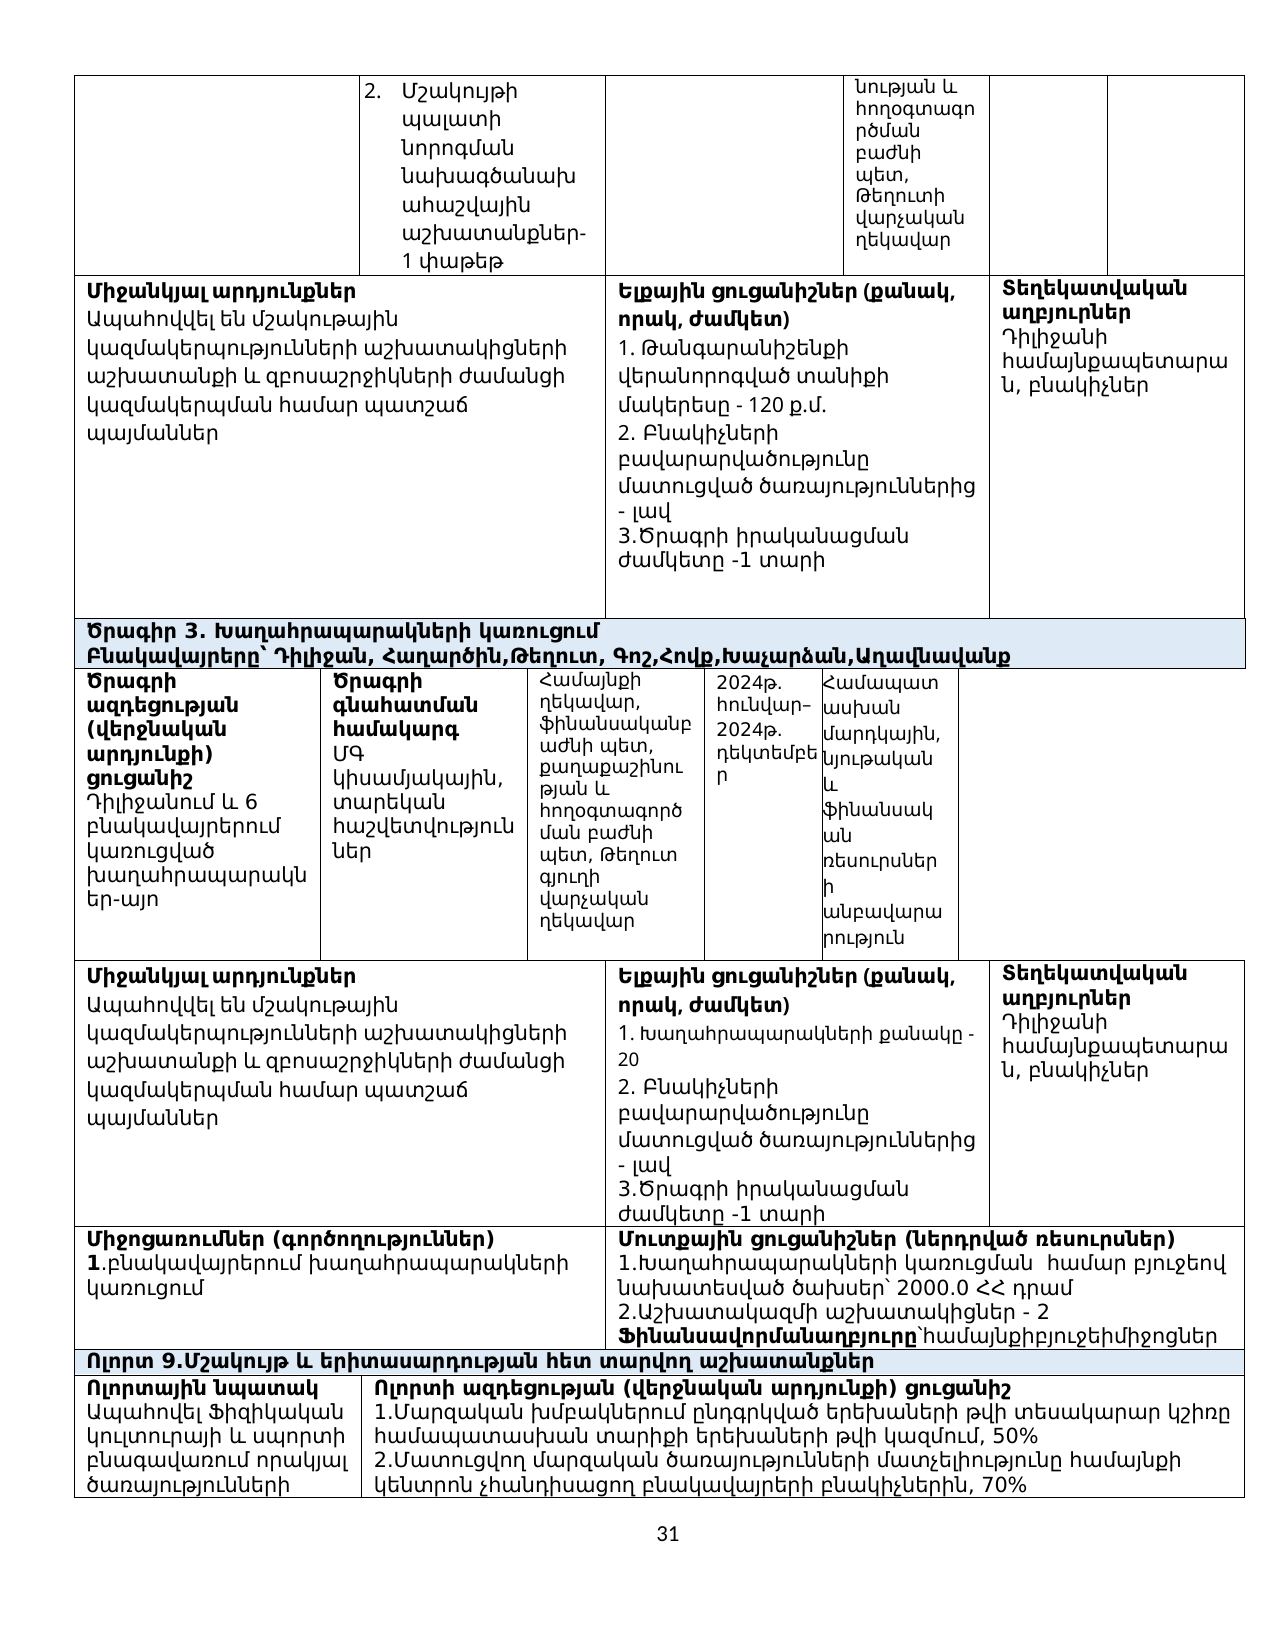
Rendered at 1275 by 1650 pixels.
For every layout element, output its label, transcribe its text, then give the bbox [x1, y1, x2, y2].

table_cell Տեղեկատվական աղբյուրներ Դիլիջանի համայնքապետարան, բնակիչներ [990, 961, 1244, 1226]
table_cell Միջոցառումներ (գործողություններ) 1.բնակավայրերում խաղահրապարակների կառուցում [75, 1227, 605, 1348]
table_cell Ծրագրի ազդեցության (վերջնական արդյունքի) ցուցանիշ Դիլիջանում և 6 բնակավայրերում կառուցված խաղահրապարակներ-այո [75, 669, 320, 960]
table_cell Ելքային ցուցանիշներ (քանակ, որակ, ժամկետ) 1. Խաղահրապարակների քանակը - 20 2. Բնակիչների բավարարվածությունը մատուցված ծառայություններից - լավ 3.Ծրագրի իրականացման ժամկետը -1 տարի [606, 961, 989, 1226]
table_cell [1108, 76, 1244, 275]
table_cell Ծրագիր 3. Խաղահրապարակների կառուցում Բնակավայրերը՝ Դիլիջան, Հաղարծին,Թեղուտ, Գոշ,Հովք,Խաչարձան,Աղավնավանք [75, 619, 1245, 668]
table_cell Ոլորտ 9.Մշակույթ և երիտասարդության հետ տարվող աշխատանքներ [75, 1350, 1244, 1374]
table_cell Միջանկյալ արդյունքներ Ապահովվել են մշակութային կազմակերպությունների աշխատակիցների աշխատանքի և զբոսաշրջիկների ժամանցի կազմակերպման համար պատշաճ պայմաններ [75, 276, 605, 618]
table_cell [75, 76, 359, 275]
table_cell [360, 76, 605, 275]
table_cell Համայնքի ղեկավար, ֆինանսականբաժնի պետ, քաղաքաշինության և հողօգտագործման բաժնի պետ, Թեղուտ գյուղի վարչական ղեկավար [528, 669, 704, 960]
table_cell Տեղեկատվական աղբյուրներ Դիլիջանի համայնքապետարան, բնակիչներ [990, 276, 1244, 618]
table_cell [844, 76, 989, 275]
table_cell Միջանկյալ արդյունքներ Ապահովվել են մշակութային կազմակերպությունների աշխատակիցների աշխատանքի և զբոսաշրջիկների ժամանցի կազմակերպման համար պատշաճ պայմաններ [75, 961, 605, 1226]
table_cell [75, 1376, 361, 1497]
table_cell Համապատասխան մարդկային, նյութական և ֆինանսական ռեսուրսների անբավարարություն [823, 669, 958, 960]
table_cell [990, 76, 1107, 275]
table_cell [606, 76, 843, 275]
table_cell 2024թ. հունվար– 2024թ. դեկտեմբեր [705, 669, 822, 960]
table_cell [362, 1376, 1244, 1497]
table_cell Մուտքային ցուցանիշներ (ներդրված ռեսուրսներ) 1․Խաղահրապարակների կառուցման համար բյուջեով նախատեսված ծախսեր՝ 2000.0 ՀՀ դրամ 2.Աշխատակազմի աշխատակիցներ - 2 Ֆինանսավորմանաղբյուրը՝համայնքիբյուջեիմիջոցներ [606, 1227, 1244, 1348]
table_cell Ելքային ցուցանիշներ (քանակ, որակ, ժամկետ) 1. Թանգարանիշենքի վերանորոգված տանիքի մակերեսը - 120 ք.մ. 2. Բնակիչների բավարարվածությունը մատուցված ծառայություններից - լավ 3.Ծրագրի իրականացման ժամկետը -1 տարի [606, 276, 989, 618]
table_cell Ծրագրի գնահատման համակարգ ՄԳ կիսամյակային, տարեկան հաշվետվություններ [321, 669, 527, 960]
